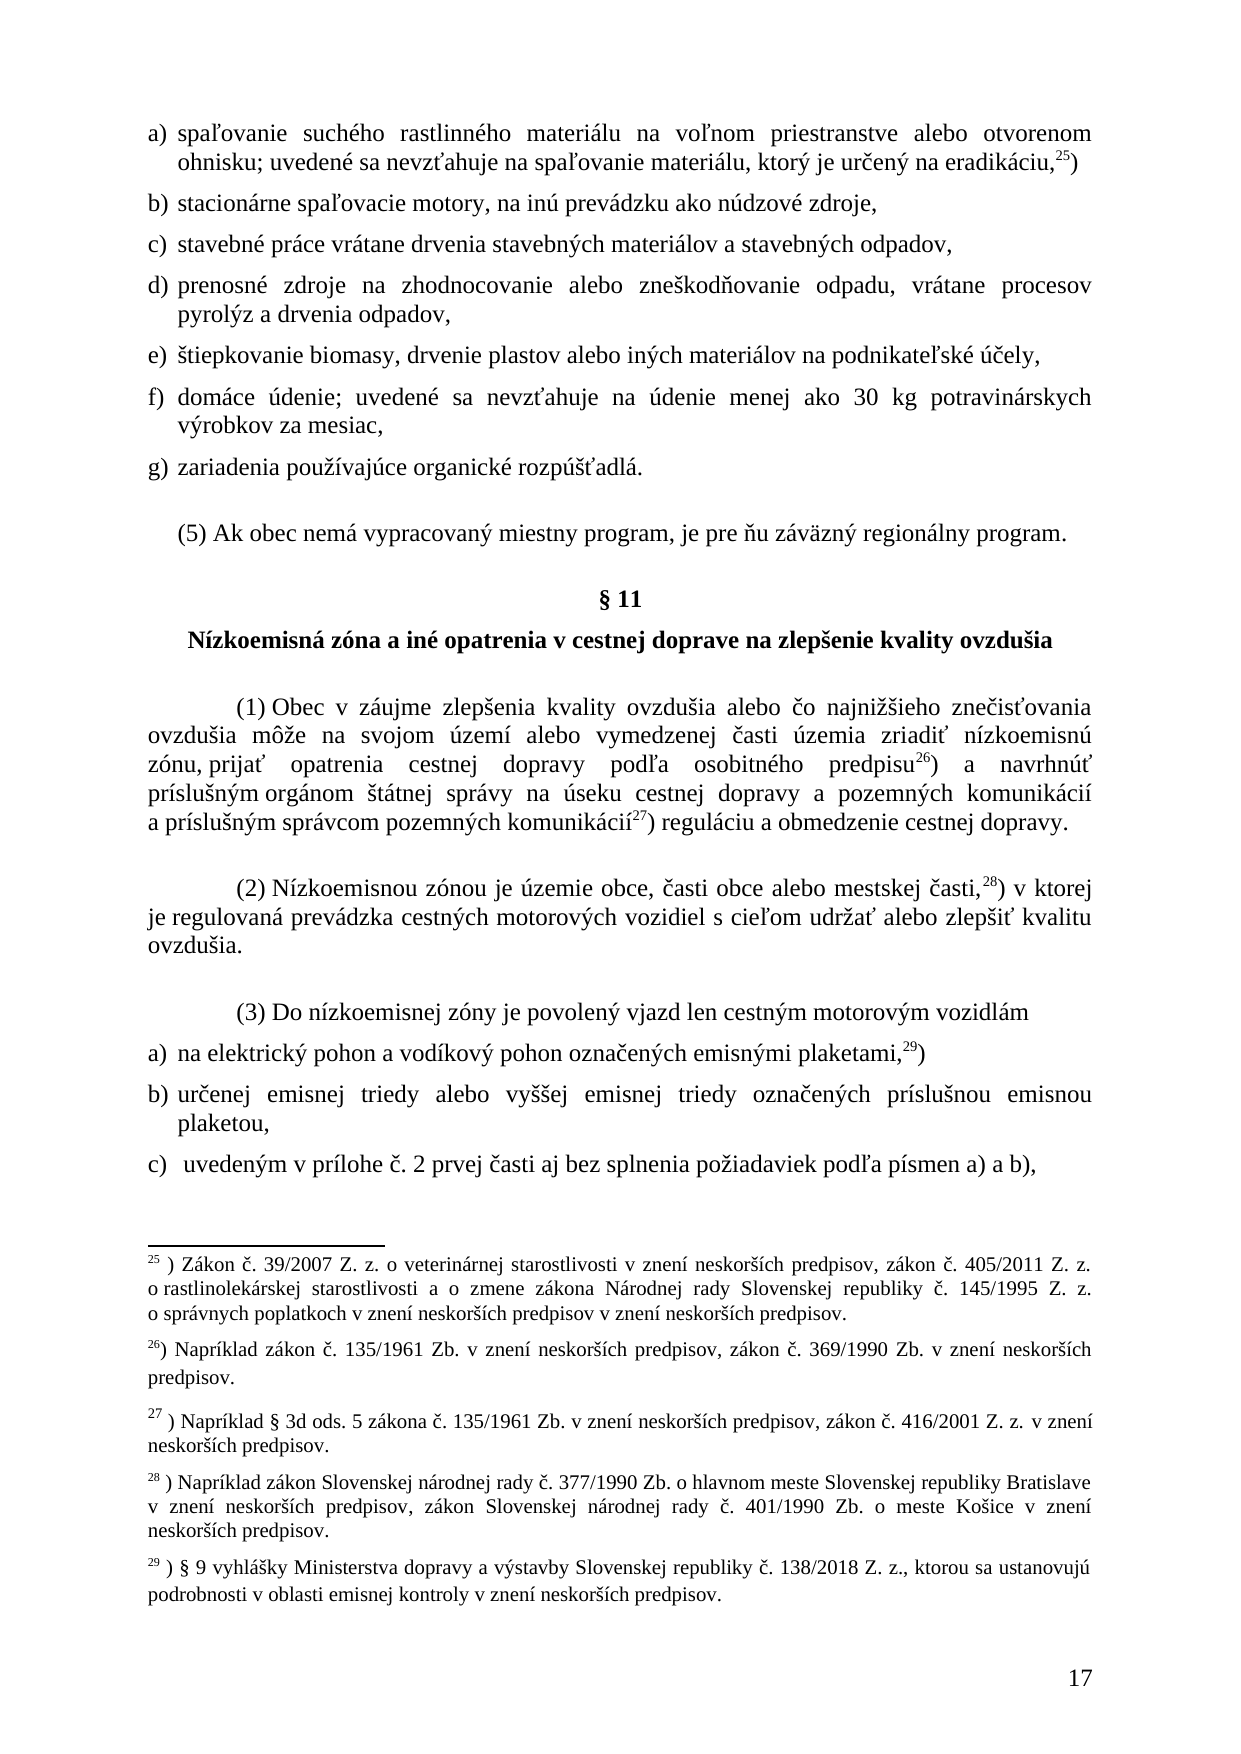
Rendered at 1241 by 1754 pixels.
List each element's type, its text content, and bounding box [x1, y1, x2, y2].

list Nízkoemisnou zónou je územie obce, časti obce alebo mestskej časti,) v ktorej je regulovaná prevádzka cestných motorových vozidiel s cieľom udržať alebo zlepšiť kvalitu ovzdušia. [148, 873, 1093, 959]
list Obec v záujme zlepšenia kvality ovzdušia alebo čo najnižšieho znečisťovania ovzdušia môže na svojom území alebo vymedzenej časti územia zriadiť nízkoemisnú zónu, prijať opatrenia cestnej dopravy podľa osobitného predpisu) a navrhnúť príslušným orgánom štátnej správy na úseku cestnej dopravy a pozemných komunikácií a príslušným správcom pozemných komunikácií) reguláciu a obmedzenie cestnej dopravy. [148, 692, 1093, 836]
list spaľovanie suchého rastlinného materiálu na voľnom priestranstve alebo otvorenom ohnisku; uvedené sa nevzťahuje na spaľovanie materiálu, ktorý je určený na eradikáciu,) [148, 118, 1093, 176]
list na elektrický pohon a vodíkový pohon označených emisnými plaketami,) [148, 1038, 1093, 1067]
list stavebné práce vrátane drvenia stavebných materiálov a stavebných odpadov, [148, 229, 1093, 258]
text (5) Ak obec nemá vypracovaný miestny program, je pre ňu záväzný regionálny program. [177, 518, 1093, 547]
list určenej emisnej triedy alebo vyššej emisnej triedy označených príslušnou emisnou plaketou, [148, 1079, 1093, 1137]
list Do nízkoemisnej zóny je povolený vjazd len cestným motorovým vozidlám [148, 997, 1093, 1026]
list uvedeným v prílohe č. 2 prvej časti aj bez splnenia požiadaviek podľa písmen a) a b), [148, 1149, 1093, 1178]
list prenosné zdroje na zhodnocovanie alebo zneškodňovanie odpadu, vrátane procesov pyrolýz a drvenia odpadov, [148, 271, 1093, 328]
text § 11 [148, 584, 1093, 613]
list zariadenia používajúce organické rozpúšťadlá. [148, 452, 1093, 481]
text Nízkoemisná zóna a iné opatrenia v cestnej doprave na zlepšenie kvality ovzdušia [148, 626, 1093, 654]
list stacionárne spaľovacie motory, na inú prevádzku ako núdzové zdroje, [148, 188, 1093, 217]
list domáce údenie; uvedené sa nevzťahuje na údenie menej ako 30 kg potravinárskych výrobkov za mesiac, [148, 382, 1093, 439]
list štiepkovanie biomasy, drvenie plastov alebo iných materiálov na podnikateľské účely, [148, 341, 1093, 369]
